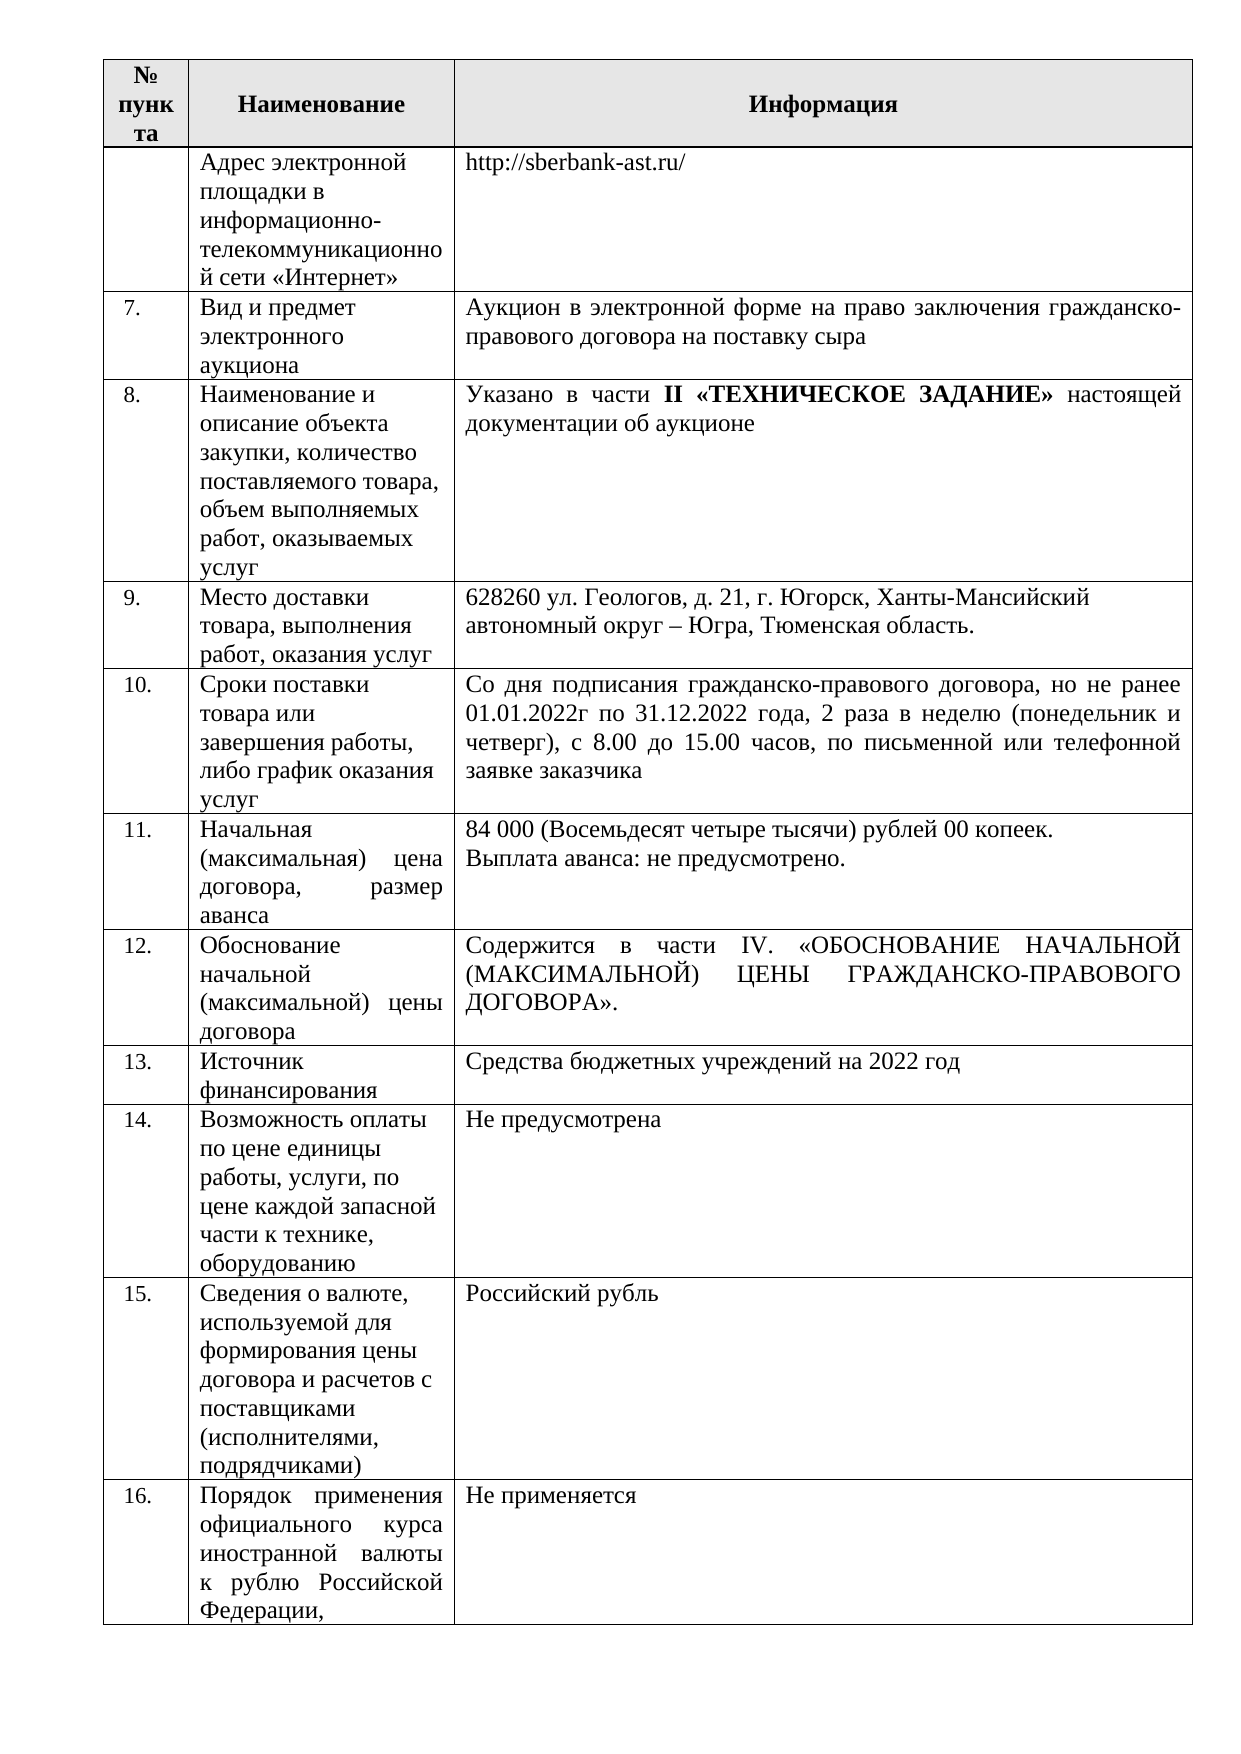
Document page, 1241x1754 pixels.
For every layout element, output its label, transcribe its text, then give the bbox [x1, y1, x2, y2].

table_cell Вид и предмет электронного аукциона [189, 292, 454, 378]
table_cell Не применяется [455, 1480, 1192, 1624]
table_cell [104, 1046, 188, 1103]
table_cell [104, 148, 188, 291]
table_header Информация [455, 60, 1192, 146]
table_cell Наименование и описание объекта закупки, количество поставляемого товара, объем выполняемых работ, оказываемых услуг [189, 380, 454, 581]
table_cell Сроки поставки товара или завершения работы, либо график оказания услуг [189, 669, 454, 813]
table_cell [104, 1105, 188, 1277]
table_header Наименование [189, 60, 454, 146]
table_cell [189, 1480, 454, 1624]
table_cell [104, 669, 188, 813]
table_cell Источник финансирования [189, 1046, 454, 1103]
table_cell Начальная (максимальная) цена договора, размер аванса [189, 814, 454, 929]
table_cell Место доставки товара, выполнения работ, оказания услуг [189, 582, 454, 668]
table_header № пункта [104, 60, 188, 146]
table_cell [104, 930, 188, 1045]
table_cell 84 000 (Восемьдесят четыре тысячи) рублей 00 копеек. Выплата аванса: не предусмотрено. [455, 814, 1192, 929]
table_cell Аукцион в электронной форме на право заключения гражданско-правового договора на поставку сыра [455, 292, 1192, 378]
table_cell [104, 380, 188, 581]
table_cell [104, 582, 188, 668]
table_cell http://sberbank-ast.ru/ [455, 148, 1192, 291]
table_cell [104, 814, 188, 929]
table_cell Возможность оплаты по цене единицы работы, услуги, по цене каждой запасной части к технике, оборудованию [189, 1105, 454, 1277]
table_cell Сведения о валюте, используемой для формирования цены договора и расчетов с поставщиками (исполнителями, подрядчиками) [189, 1278, 454, 1479]
table_cell [104, 1278, 188, 1479]
table_cell Российский рубль [455, 1278, 1192, 1479]
table_cell Обоснование начальной (максимальной) цены договора [189, 930, 454, 1045]
table_cell Средства бюджетных учреждений на 2022 год [455, 1046, 1192, 1103]
table_cell Не предусмотрена [455, 1105, 1192, 1277]
table_cell Содержится в части IV. «ОБОСНОВАНИЕ НАЧАЛЬНОЙ (МАКСИМАЛЬНОЙ) ЦЕНЫ ГРАЖДАНСКО-ПРАВОВОГО ДОГОВОРА». [455, 930, 1192, 1045]
table_cell 628260 ул. Геологов, д. 21, г. Югорск, Ханты-Мансийский автономный округ – Югра, Тюменская область. [455, 582, 1192, 668]
table_cell [104, 292, 188, 378]
table_cell Указано в части II «ТЕХНИЧЕСКОЕ ЗАДАНИЕ» настоящей документации об аукционе [455, 380, 1192, 581]
table_cell Со дня подписания гражданско-правового договора, но не ранее 01.01.2022г по 31.12.2022 года, 2 раза в неделю (понедельник и четверг), с 8.00 до 15.00 часов, по письменной или телефонной заявке заказчика [455, 669, 1192, 813]
table_cell [104, 1480, 188, 1624]
table_cell Адрес электронной площадки в информационно-телекоммуникационной сети «Интернет» [189, 148, 454, 291]
